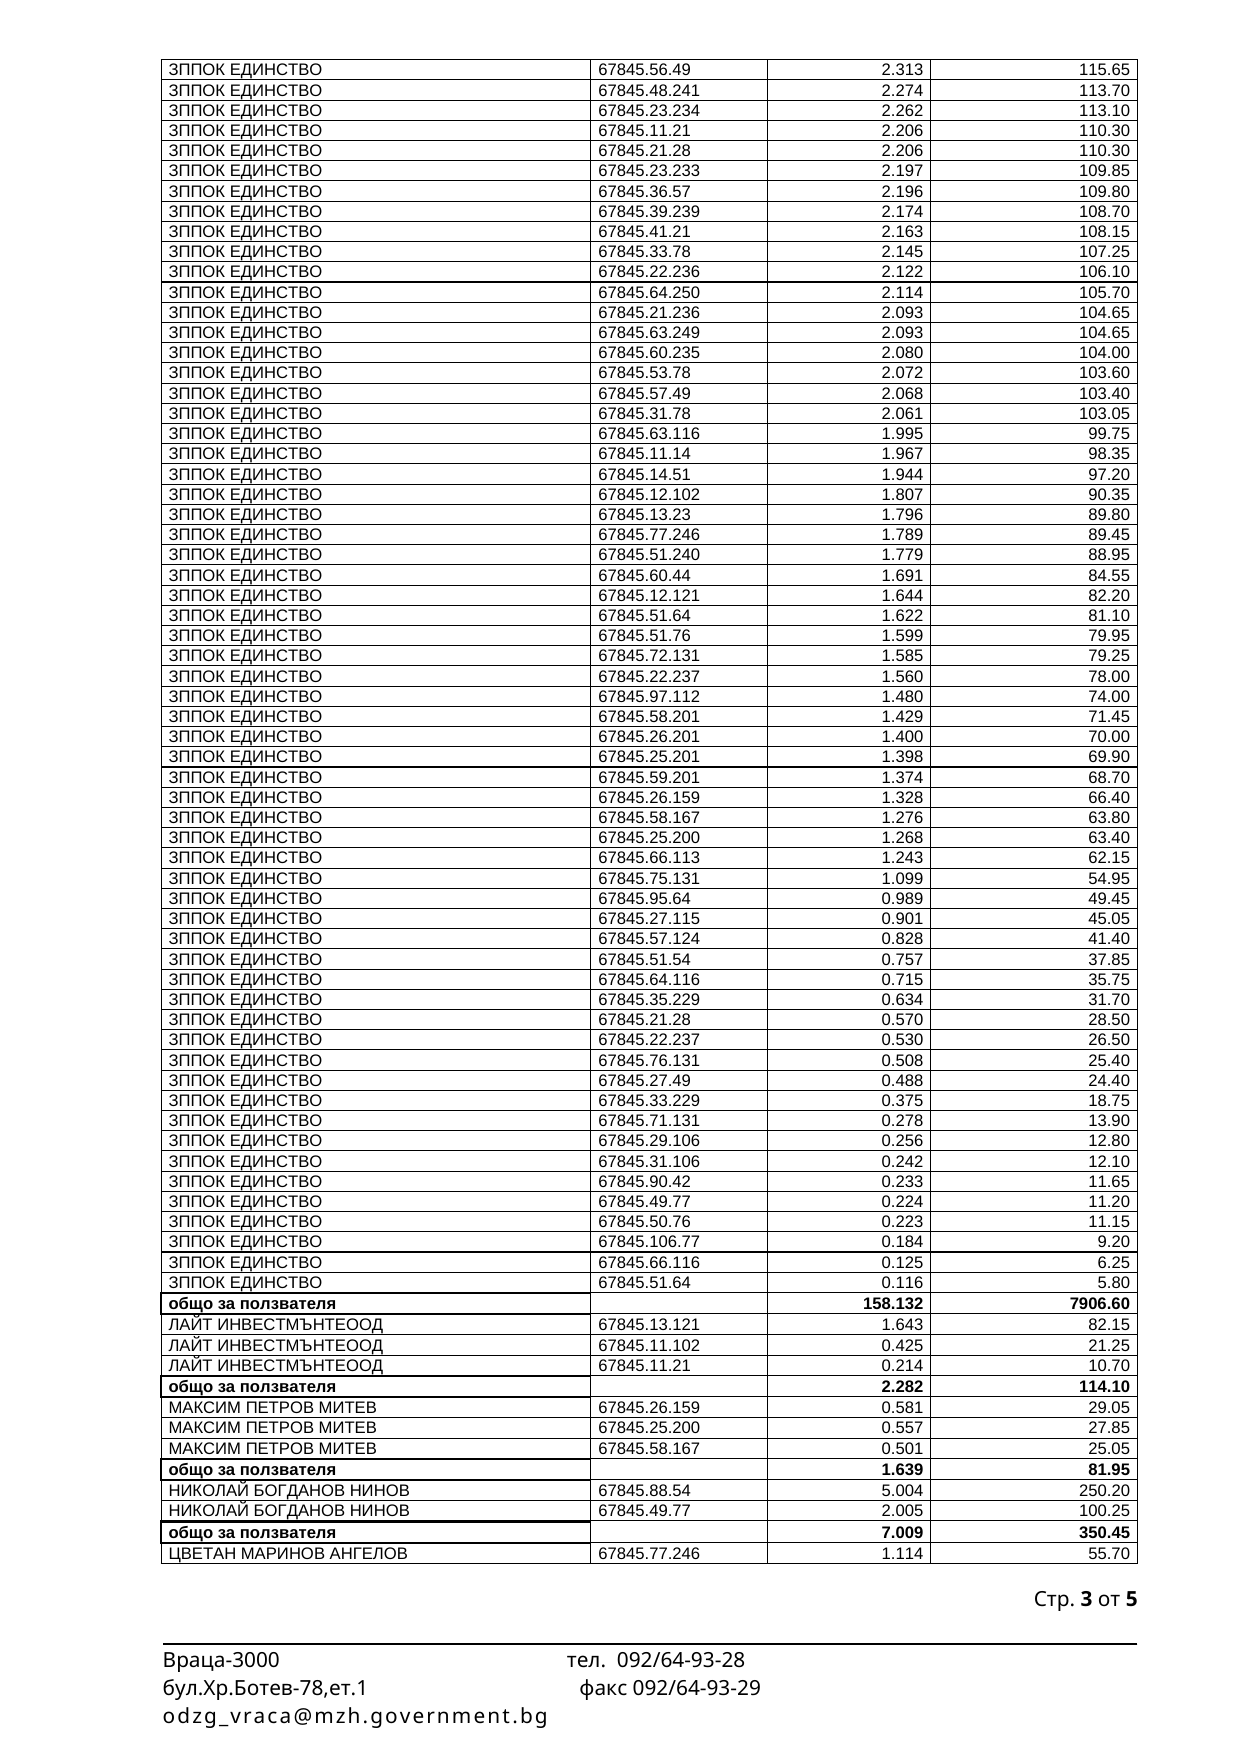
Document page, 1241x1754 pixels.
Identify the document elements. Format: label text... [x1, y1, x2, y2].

table_cell 70.00 [931, 727, 1137, 746]
table_cell 67845.21.236 [591, 303, 767, 322]
table_cell 1.276 [768, 808, 930, 827]
table_cell 67845.22.236 [591, 262, 767, 281]
table_cell ЗППОК ЕДИНСТВО [162, 1030, 590, 1049]
table_cell 26.50 [931, 1030, 1137, 1049]
table_cell ЗППОК ЕДИНСТВО [162, 525, 590, 544]
table_cell ЗППОК ЕДИНСТВО [162, 323, 590, 342]
table_cell ЗППОК ЕДИНСТВО [162, 222, 590, 241]
table_cell 9.20 [931, 1232, 1137, 1251]
table_cell 67845.23.233 [591, 161, 767, 180]
table_cell 2.093 [768, 303, 930, 322]
table_cell 110.30 [931, 121, 1137, 140]
table_cell ЗППОК ЕДИНСТВО [162, 949, 590, 968]
table_cell ЗППОК ЕДИНСТВО [162, 303, 590, 322]
table_cell ЗППОК ЕДИНСТВО [162, 869, 590, 888]
table_cell 67845.23.234 [591, 101, 767, 120]
table_cell 67845.26.159 [591, 1397, 767, 1417]
table_cell общо за ползвателя [162, 1460, 590, 1479]
table_cell 67845.31.106 [591, 1151, 767, 1171]
table_cell 67845.31.78 [591, 404, 767, 423]
table_cell 69.90 [931, 747, 1137, 766]
table_cell 2.163 [768, 222, 930, 241]
table_cell 1.560 [768, 666, 930, 686]
table_cell 0.488 [768, 1071, 930, 1090]
table_cell 67845.36.57 [591, 181, 767, 201]
table_cell МАКСИМ ПЕТРОВ МИТЕВ [162, 1398, 590, 1417]
table_cell ЗППОК ЕДИНСТВО [162, 586, 590, 605]
table_cell 67845.25.200 [591, 1418, 767, 1437]
table_cell 0.278 [768, 1111, 930, 1130]
table_cell 1.400 [768, 727, 930, 746]
table_cell 67845.77.246 [591, 1543, 767, 1563]
table_cell 67845.39.239 [591, 202, 767, 221]
table_cell 110.30 [931, 141, 1137, 160]
table_cell 67845.53.78 [591, 363, 767, 382]
table_cell 89.80 [931, 505, 1137, 524]
table_cell ЛАЙТ ИНВЕСТМЪНТЕООД [162, 1356, 590, 1375]
table_cell 0.224 [768, 1192, 930, 1211]
table_cell ЛАЙТ ИНВЕСТМЪНТЕООД [162, 1315, 590, 1334]
table_cell ЗППОК ЕДИНСТВО [162, 80, 590, 99]
table_cell 71.45 [931, 707, 1137, 726]
table_cell 81.95 [931, 1459, 1137, 1479]
table_cell 67845.21.28 [591, 1010, 767, 1029]
table_cell 67845.14.51 [591, 464, 767, 483]
table_cell ЗППОК ЕДИНСТВО [162, 565, 590, 584]
table_cell 97.20 [931, 464, 1137, 483]
table_cell ЗППОК ЕДИНСТВО [162, 828, 590, 847]
table_cell [591, 1521, 767, 1542]
table_cell 1.796 [768, 505, 930, 524]
table_cell 67845.63.249 [591, 323, 767, 342]
table_cell ЗППОК ЕДИНСТВО [162, 242, 590, 261]
table_cell ЗППОК ЕДИНСТВО [162, 60, 590, 79]
table_cell НИКОЛАЙ БОГДАНОВ НИНОВ [162, 1501, 590, 1520]
table_cell 25.05 [931, 1439, 1137, 1458]
table_cell ЗППОК ЕДИНСТВО [162, 929, 590, 948]
table_cell 21.25 [931, 1335, 1137, 1354]
table_cell 114.10 [931, 1376, 1137, 1396]
table_cell 0.715 [768, 970, 930, 989]
table_cell ЗППОК ЕДИНСТВО [162, 1172, 590, 1191]
table_cell ЗППОК ЕДИНСТВО [162, 1111, 590, 1130]
table_cell 67845.59.201 [591, 768, 767, 787]
table_cell 0.570 [768, 1010, 930, 1029]
table_cell 54.95 [931, 869, 1137, 888]
table_cell 66.40 [931, 788, 1137, 807]
table_cell 18.75 [931, 1091, 1137, 1110]
table_cell 27.85 [931, 1418, 1137, 1437]
table_cell 67845.22.237 [591, 666, 767, 686]
table_cell 106.10 [931, 262, 1137, 281]
table_cell 25.40 [931, 1050, 1137, 1069]
table_cell ЗППОК ЕДИНСТВО [162, 626, 590, 645]
table_cell 158.132 [768, 1293, 930, 1313]
table_cell 31.70 [931, 990, 1137, 1009]
table_cell 67845.51.240 [591, 545, 767, 564]
table_cell 0.501 [768, 1439, 930, 1458]
table_cell 12.80 [931, 1131, 1137, 1150]
table_cell ЗППОК ЕДИНСТВО [162, 283, 590, 302]
table_cell 2.122 [768, 262, 930, 281]
table_cell 0.233 [768, 1172, 930, 1191]
table_cell ЗППОК ЕДИНСТВО [162, 444, 590, 463]
table_cell [591, 1376, 767, 1396]
table_cell 1.114 [768, 1543, 930, 1563]
table_cell 63.80 [931, 808, 1137, 827]
table_cell 67845.13.23 [591, 505, 767, 524]
table_cell 67845.49.77 [591, 1501, 767, 1520]
table_cell 67845.51.64 [591, 1273, 767, 1292]
table_cell ЗППОК ЕДИНСТВО [162, 485, 590, 504]
table_cell 98.35 [931, 444, 1137, 463]
table_cell ЗППОК ЕДИНСТВО [162, 1071, 590, 1090]
table_cell ЗППОК ЕДИНСТВО [162, 1232, 590, 1251]
table_cell 0.989 [768, 889, 930, 908]
table_cell 107.25 [931, 242, 1137, 261]
table_cell 67845.72.131 [591, 646, 767, 665]
table_cell 113.70 [931, 80, 1137, 99]
table_cell 29.05 [931, 1397, 1137, 1417]
table_cell 1.807 [768, 485, 930, 504]
table_cell 10.70 [931, 1356, 1137, 1375]
table_cell ЗППОК ЕДИНСТВО [162, 1091, 590, 1110]
table_cell 67845.26.201 [591, 727, 767, 746]
table_cell 115.65 [931, 60, 1137, 79]
table_cell 109.85 [931, 161, 1137, 180]
table_cell ЗППОК ЕДИНСТВО [162, 464, 590, 483]
table_cell ЗППОК ЕДИНСТВО [162, 808, 590, 827]
table_cell 81.10 [931, 606, 1137, 625]
table_cell ЛАЙТ ИНВЕСТМЪНТЕООД [162, 1335, 590, 1354]
table_cell 67845.29.106 [591, 1131, 767, 1150]
table_cell 0.530 [768, 1030, 930, 1049]
table_cell 2.197 [768, 161, 930, 180]
table_cell 0.223 [768, 1212, 930, 1231]
table_cell 1.374 [768, 768, 930, 787]
table_cell ЗППОК ЕДИНСТВО [162, 363, 590, 382]
table_cell 62.15 [931, 848, 1137, 867]
table_cell 78.00 [931, 666, 1137, 686]
table_cell 2.274 [768, 80, 930, 99]
table_cell 79.25 [931, 646, 1137, 665]
table_cell 67845.35.229 [591, 990, 767, 1009]
table_cell 67845.60.44 [591, 565, 767, 584]
table_cell ЗППОК ЕДИНСТВО [162, 1131, 590, 1150]
table_cell 67845.33.78 [591, 242, 767, 261]
table_cell МАКСИМ ПЕТРОВ МИТЕВ [162, 1418, 590, 1437]
table_cell 67845.97.112 [591, 687, 767, 706]
table_cell 67845.27.115 [591, 909, 767, 928]
table_cell 13.90 [931, 1111, 1137, 1130]
table_cell 67845.64.250 [591, 283, 767, 302]
table_cell 67845.57.124 [591, 929, 767, 948]
table_cell 67845.106.77 [591, 1232, 767, 1251]
table_cell 67845.90.42 [591, 1172, 767, 1191]
table_cell 0.242 [768, 1151, 930, 1171]
table_cell 2.206 [768, 141, 930, 160]
table_cell ЗППОК ЕДИНСТВО [162, 545, 590, 564]
table_cell 67845.48.241 [591, 80, 767, 99]
table_cell 0.425 [768, 1335, 930, 1354]
table_cell 1.622 [768, 606, 930, 625]
table_cell 41.40 [931, 929, 1137, 948]
table_cell 350.45 [931, 1521, 1137, 1542]
table_cell 12.10 [931, 1151, 1137, 1171]
table_cell 2.174 [768, 202, 930, 221]
table_cell 103.60 [931, 363, 1137, 382]
table_cell 7.009 [768, 1521, 930, 1542]
table_cell 67845.11.102 [591, 1335, 767, 1354]
table_cell 2.072 [768, 363, 930, 382]
table_cell 74.00 [931, 687, 1137, 706]
table_cell 0.125 [768, 1253, 930, 1272]
table_cell 79.95 [931, 626, 1137, 645]
table_cell 67845.95.64 [591, 889, 767, 908]
table_cell 0.214 [768, 1356, 930, 1375]
table_cell общо за ползвателя [162, 1294, 590, 1313]
table_cell 68.70 [931, 768, 1137, 787]
table_cell 67845.64.116 [591, 970, 767, 989]
table_cell 109.80 [931, 181, 1137, 201]
table_cell 104.00 [931, 343, 1137, 362]
table_cell 67845.76.131 [591, 1050, 767, 1069]
table_cell 67845.27.49 [591, 1071, 767, 1090]
table_cell 67845.13.121 [591, 1314, 767, 1334]
table_cell 105.70 [931, 283, 1137, 302]
table_cell ЗППОК ЕДИНСТВО [162, 788, 590, 807]
table_cell ЦВЕТАН МАРИНОВ АНГЕЛОВ [162, 1544, 590, 1563]
table_cell 2.313 [768, 60, 930, 79]
table_cell 104.65 [931, 303, 1137, 322]
table_cell ЗППОК ЕДИНСТВО [162, 121, 590, 140]
table_cell ЗППОК ЕДИНСТВО [162, 1253, 590, 1272]
table_cell 2.145 [768, 242, 930, 261]
table_cell ЗППОК ЕДИНСТВО [162, 768, 590, 787]
table_cell 0.581 [768, 1397, 930, 1417]
table_cell 2.068 [768, 384, 930, 403]
table_cell 11.65 [931, 1172, 1137, 1191]
table_cell общо за ползвателя [162, 1523, 590, 1542]
table_cell 1.243 [768, 848, 930, 867]
table_cell 103.05 [931, 404, 1137, 423]
table_cell 2.061 [768, 404, 930, 423]
table_cell 5.004 [768, 1480, 930, 1500]
table_cell 1.398 [768, 747, 930, 766]
table_cell МАКСИМ ПЕТРОВ МИТЕВ [162, 1439, 590, 1458]
table_cell 1.643 [768, 1314, 930, 1334]
table_cell 1.967 [768, 444, 930, 463]
table_cell 11.20 [931, 1192, 1137, 1211]
table_cell 108.15 [931, 222, 1137, 241]
table_cell 1.691 [768, 565, 930, 584]
table_cell ЗППОК ЕДИНСТВО [162, 727, 590, 746]
table_cell ЗППОК ЕДИНСТВО [162, 384, 590, 403]
table_cell 2.282 [768, 1376, 930, 1396]
table_cell 37.85 [931, 949, 1137, 968]
table_cell 67845.49.77 [591, 1192, 767, 1211]
table_cell 35.75 [931, 970, 1137, 989]
table_cell 1.644 [768, 586, 930, 605]
table_cell [591, 1459, 767, 1479]
table_cell 67845.26.159 [591, 788, 767, 807]
table_cell 2.196 [768, 181, 930, 201]
table_cell 2.080 [768, 343, 930, 362]
table_cell ЗППОК ЕДИНСТВО [162, 1050, 590, 1069]
table_cell 1.779 [768, 545, 930, 564]
table_cell ЗППОК ЕДИНСТВО [162, 848, 590, 867]
table_cell 0.901 [768, 909, 930, 928]
table_cell 2.206 [768, 121, 930, 140]
table_cell 1.944 [768, 464, 930, 483]
table_cell 28.50 [931, 1010, 1137, 1029]
table_cell 67845.33.229 [591, 1091, 767, 1110]
table_cell 1.995 [768, 424, 930, 443]
table_cell 67845.25.200 [591, 828, 767, 847]
table_cell 2.262 [768, 101, 930, 120]
table_cell 67845.57.49 [591, 384, 767, 403]
table_cell ЗППОК ЕДИНСТВО [162, 404, 590, 423]
table_cell 104.65 [931, 323, 1137, 342]
table_cell 1.268 [768, 828, 930, 847]
table_cell 49.45 [931, 889, 1137, 908]
table_cell ЗППОК ЕДИНСТВО [162, 707, 590, 726]
table_cell 90.35 [931, 485, 1137, 504]
table_cell 1.639 [768, 1459, 930, 1479]
table_cell 11.15 [931, 1212, 1137, 1231]
table_cell 1.328 [768, 788, 930, 807]
table_cell 1.429 [768, 707, 930, 726]
table_cell 67845.11.21 [591, 121, 767, 140]
table_cell 24.40 [931, 1071, 1137, 1090]
table_cell 67845.60.235 [591, 343, 767, 362]
table_cell 1.585 [768, 646, 930, 665]
table_cell 103.40 [931, 384, 1137, 403]
table_cell ЗППОК ЕДИНСТВО [162, 343, 590, 362]
table_cell ЗППОК ЕДИНСТВО [162, 505, 590, 524]
table_cell 67845.11.14 [591, 444, 767, 463]
table_cell 7906.60 [931, 1293, 1137, 1313]
table_cell 67845.50.76 [591, 1212, 767, 1231]
table_cell 45.05 [931, 909, 1137, 928]
table_cell ЗППОК ЕДИНСТВО [162, 970, 590, 989]
table_cell 67845.77.246 [591, 525, 767, 544]
table_cell 0.375 [768, 1091, 930, 1110]
table_cell 82.15 [931, 1314, 1137, 1334]
table_cell 89.45 [931, 525, 1137, 544]
table_cell 82.20 [931, 586, 1137, 605]
table_cell ЗППОК ЕДИНСТВО [162, 181, 590, 201]
table_cell 67845.51.54 [591, 949, 767, 968]
table_cell 1.599 [768, 626, 930, 645]
table_cell 67845.75.131 [591, 869, 767, 888]
table_cell 250.20 [931, 1480, 1137, 1500]
table_cell ЗППОК ЕДИНСТВО [162, 889, 590, 908]
table_cell 67845.41.21 [591, 222, 767, 241]
table_cell 99.75 [931, 424, 1137, 443]
table_cell ЗППОК ЕДИНСТВО [162, 909, 590, 928]
table_cell 67845.71.131 [591, 1111, 767, 1130]
table_cell ЗППОК ЕДИНСТВО [162, 666, 590, 686]
table_cell ЗППОК ЕДИНСТВО [162, 1010, 590, 1029]
table_cell ЗППОК ЕДИНСТВО [162, 1273, 590, 1292]
table_cell ЗППОК ЕДИНСТВО [162, 646, 590, 665]
table_cell 1.099 [768, 869, 930, 888]
table_cell 55.70 [931, 1543, 1137, 1563]
table_cell 2.114 [768, 283, 930, 302]
table_cell 67845.58.167 [591, 1439, 767, 1458]
table_cell 0.757 [768, 949, 930, 968]
table_cell ЗППОК ЕДИНСТВО [162, 687, 590, 706]
table_cell ЗППОК ЕДИНСТВО [162, 424, 590, 443]
table_cell 1.480 [768, 687, 930, 706]
table_cell 2.005 [768, 1501, 930, 1520]
table_cell НИКОЛАЙ БОГДАНОВ НИНОВ [162, 1481, 590, 1500]
table_cell 84.55 [931, 565, 1137, 584]
table_cell ЗППОК ЕДИНСТВО [162, 141, 590, 160]
table_cell 67845.25.201 [591, 747, 767, 766]
table_cell 6.25 [931, 1253, 1137, 1272]
table_cell 67845.88.54 [591, 1480, 767, 1500]
table_cell ЗППОК ЕДИНСТВО [162, 1151, 590, 1171]
table_cell 67845.21.28 [591, 141, 767, 160]
table_cell 67845.66.116 [591, 1253, 767, 1272]
table_cell 67845.22.237 [591, 1030, 767, 1049]
table_cell общо за ползвателя [162, 1377, 590, 1396]
table_cell 0.557 [768, 1418, 930, 1437]
table_cell 67845.58.167 [591, 808, 767, 827]
table_cell ЗППОК ЕДИНСТВО [162, 1212, 590, 1231]
table_cell 0.828 [768, 929, 930, 948]
table_cell 0.256 [768, 1131, 930, 1150]
table_cell 67845.12.121 [591, 586, 767, 605]
table_cell 67845.11.21 [591, 1356, 767, 1375]
table_cell 67845.56.49 [591, 60, 767, 79]
table_cell ЗППОК ЕДИНСТВО [162, 101, 590, 120]
table_cell 67845.51.64 [591, 606, 767, 625]
table_cell 113.10 [931, 101, 1137, 120]
table_cell 67845.51.76 [591, 626, 767, 645]
table_cell ЗППОК ЕДИНСТВО [162, 747, 590, 766]
table_cell ЗППОК ЕДИНСТВО [162, 990, 590, 1009]
table_cell 5.80 [931, 1273, 1137, 1292]
table_cell 2.093 [768, 323, 930, 342]
table_cell 0.634 [768, 990, 930, 1009]
table_cell [591, 1293, 767, 1313]
table_cell ЗППОК ЕДИНСТВО [162, 606, 590, 625]
table_cell 63.40 [931, 828, 1137, 847]
table_cell 67845.63.116 [591, 424, 767, 443]
table_cell 67845.58.201 [591, 707, 767, 726]
table_cell ЗППОК ЕДИНСТВО [162, 262, 590, 281]
table_cell 108.70 [931, 202, 1137, 221]
table_cell 100.25 [931, 1501, 1137, 1520]
table_cell 67845.12.102 [591, 485, 767, 504]
table_cell 88.95 [931, 545, 1137, 564]
table_cell 0.116 [768, 1273, 930, 1292]
table_cell 0.184 [768, 1232, 930, 1251]
table_cell 67845.66.113 [591, 848, 767, 867]
table_cell 0.508 [768, 1050, 930, 1069]
table_cell ЗППОК ЕДИНСТВО [162, 161, 590, 180]
table_cell ЗППОК ЕДИНСТВО [162, 1192, 590, 1211]
table_cell 1.789 [768, 525, 930, 544]
table_cell ЗППОК ЕДИНСТВО [162, 202, 590, 221]
